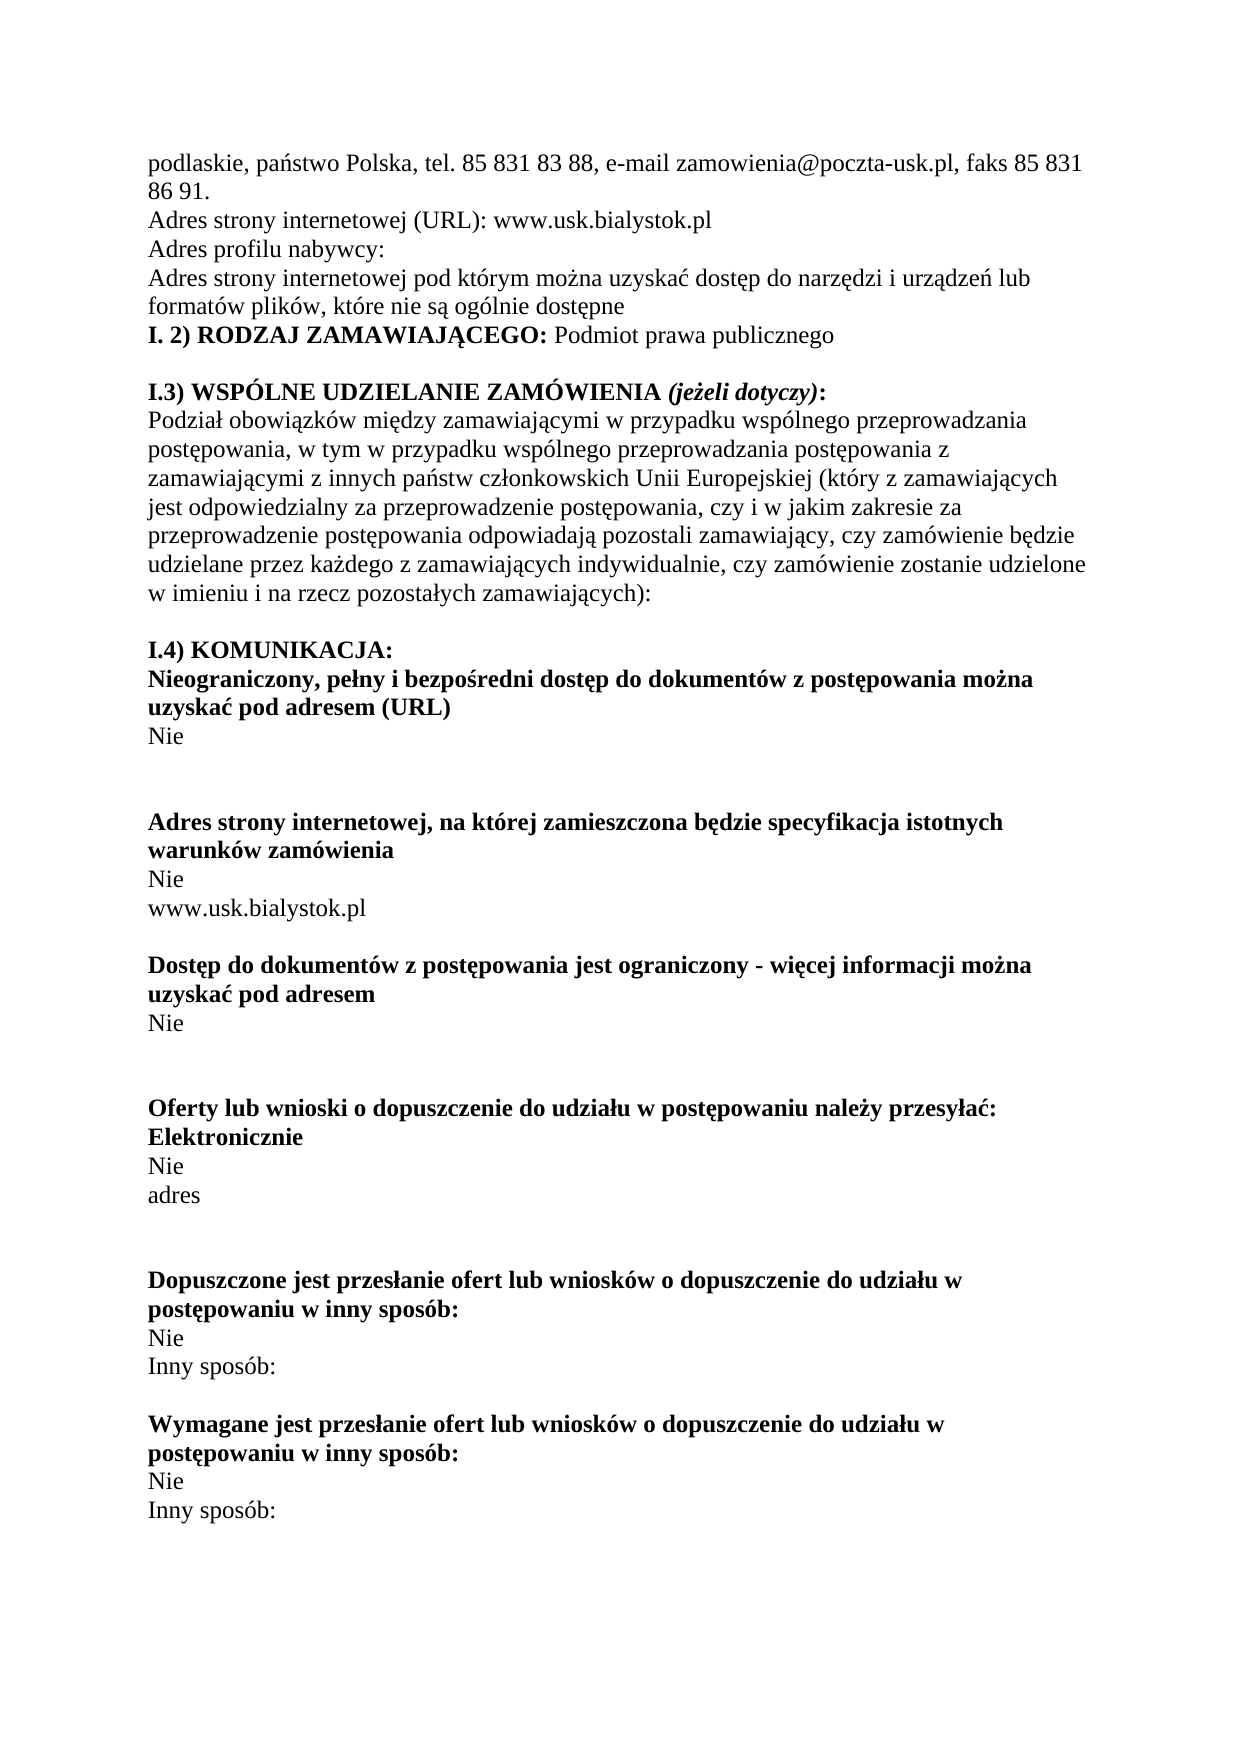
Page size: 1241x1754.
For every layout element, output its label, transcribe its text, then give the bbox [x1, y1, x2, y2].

text Dostęp do dokumentów z postępowania jest ograniczony - więcej informacji można uzyskać pod adresem [148, 922, 1093, 1008]
text Nie [148, 1008, 1093, 1065]
text Oferty lub wnioski o dopuszczenie do udziału w postępowaniu należy przesyłać: Elektronicznie [148, 1065, 1093, 1151]
text I. 2) RODZAJ ZAMAWIAJĄCEGO: Podmiot prawa publicznego [148, 320, 1093, 377]
text I.4) KOMUNIKACJA: Nieograniczony, pełny i bezpośredni dostęp do dokumentów z postępowania można uzyskać pod adresem (URL) [148, 635, 1093, 721]
text Nie adres [148, 1151, 1093, 1236]
text Adres strony internetowej, na której zamieszczona będzie specyfikacja istotnych warunków zamówienia [148, 778, 1093, 864]
text Podział obowiązków między zamawiającymi w przypadku wspólnego przeprowadzania postępowania, w tym w przypadku wspólnego przeprowadzania postępowania z zamawiającymi z innych państw członkowskich Unii Europejskiej (który z zamawiających jest odpowiedzialny za przeprowadzenie postępowania, czy i w jakim zakresie za przeprowadzenie postępowania odpowiadają pozostali zamawiający, czy zamówienie będzie udzielane przez każdego z zamawiających indywidualnie, czy zamówienie zostanie udzielone w imieniu i na rzecz pozostałych zamawiających): [148, 406, 1093, 635]
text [148, 148, 1093, 320]
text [148, 1265, 1093, 1553]
text Nie [148, 721, 1093, 778]
text Nie www.usk.bialystok.pl [148, 864, 1093, 922]
text I.3) WSPÓLNE UDZIELANIE ZAMÓWIENIA (jeżeli dotyczy): [148, 377, 1093, 406]
